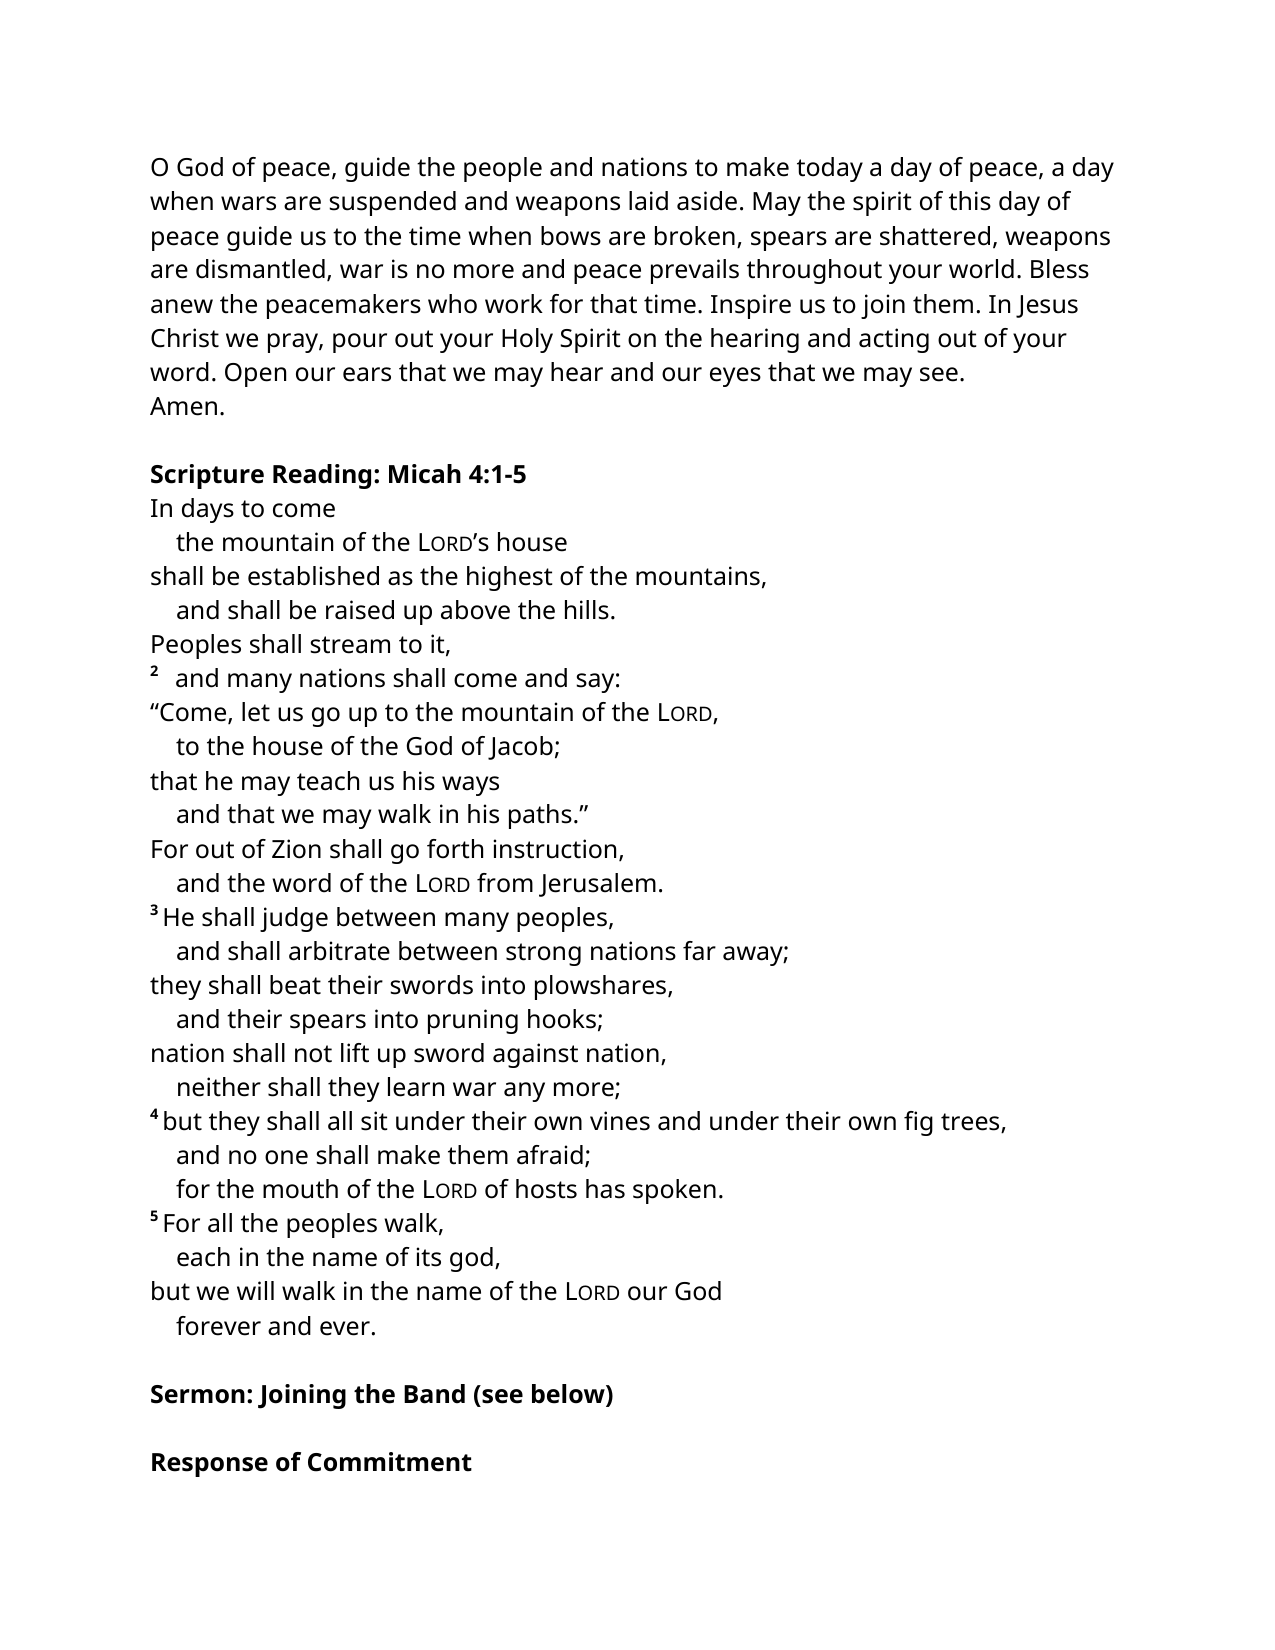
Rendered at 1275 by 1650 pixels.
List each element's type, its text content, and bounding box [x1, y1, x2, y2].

text Amen. [150, 388, 1125, 422]
text Response of Commitment [150, 1444, 1125, 1478]
text and the word of the Lord from Jerusalem. 3 He shall judge between many peoples, and shall arbitrate between strong nations far away; they shall beat their swords into plowshares, and their spears into pruning hooks; nation shall not lift up sword against nation, neither shall they learn war any more; 4 but they shall all sit under their own vines and under their own fig trees, and no one shall make them afraid; for the mouth of the Lord of hosts has spoken. [150, 865, 1125, 1206]
text O God of peace, guide the people and nations to make today a day of peace, a day when wars are suspended and weapons laid aside. May the spirit of this day of peace guide us to the time when bows are broken, spears are shattered, weapons are dismantled, war is no more and peace prevails throughout your world. Bless anew the peacemakers who work for that time. Inspire us to join them. In Jesus Christ we pray, pour out your Holy Spirit on the hearing and acting out of your word. Open our ears that we may hear and our eyes that we may see. [150, 150, 1125, 388]
text Scripture Reading: Micah 4:1-5 [150, 457, 1125, 491]
text In days to come the mountain of the Lord’s house shall be established as the highest of the mountains, and shall be raised up above the hills. Peoples shall stream to it, 2 and many nations shall come and say: “Come, let us go up to the mountain of the Lord, to the house of the God of Jacob; that he may teach us his ways and that we may walk in his paths.” For out of Zion shall go forth instruction, [150, 491, 1125, 865]
text Sermon: Joining the Band (see below) [150, 1376, 1125, 1410]
text 5 For all the peoples walk, each in the name of its god, but we will walk in the name of the Lord our God forever and ever. [150, 1206, 1125, 1342]
